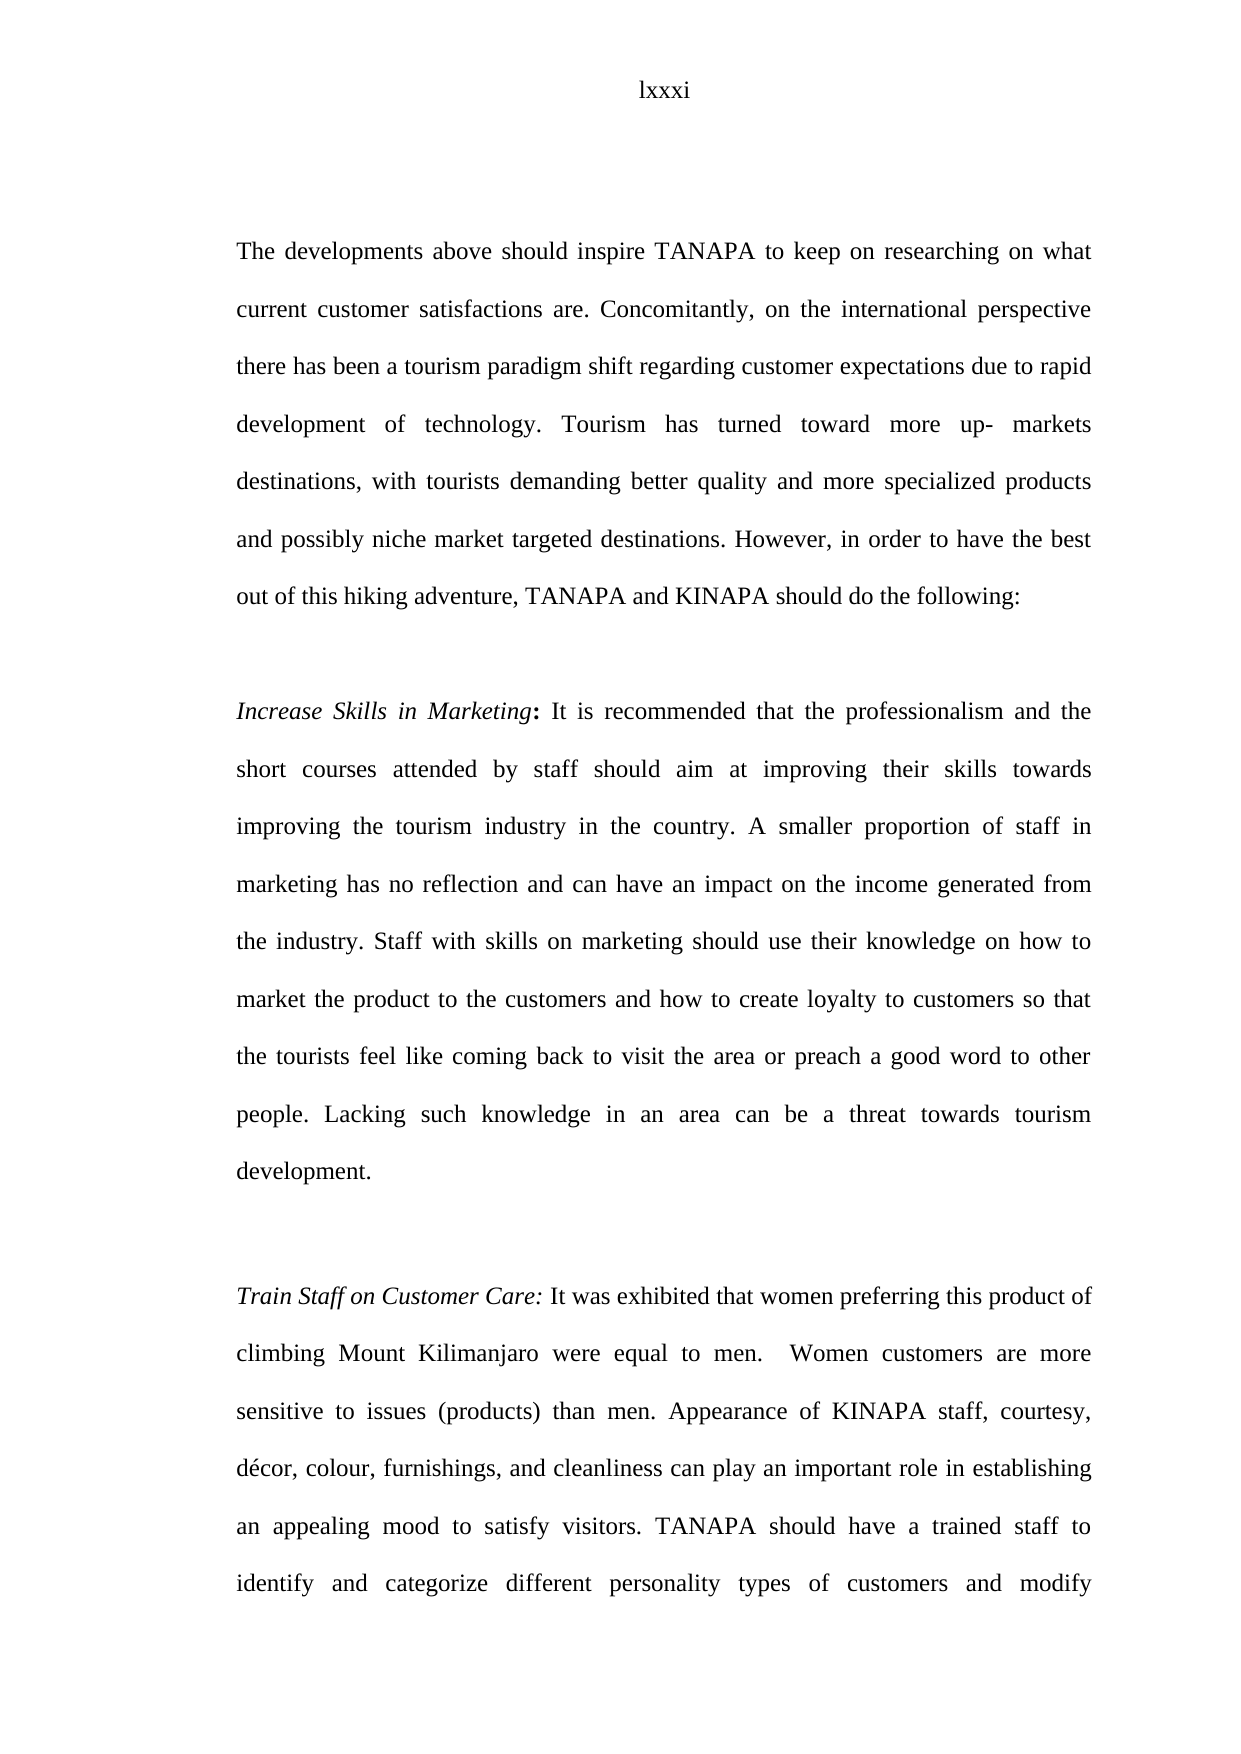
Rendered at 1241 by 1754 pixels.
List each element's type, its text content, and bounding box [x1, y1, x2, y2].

text The developments above should inspire TANAPA to keep on researching on what current customer satisfactions are. Concomitantly, on the international perspective there has been a tourism paradigm shift regarding customer expectations due to rapid development of technology. Tourism has turned toward more up- markets destinations, with tourists demanding better quality and more specialized products and possibly niche market targeted destinations. However, in order to have the best out of this hiking adventure, TANAPA and KINAPA should do the following: [236, 236, 1092, 610]
text Increase Skills in Marketing: It is recommended that the professionalism and the short courses attended by staff should aim at improving their skills towards improving the tourism industry in the country. A smaller proportion of staff in marketing has no reflection and can have an impact on the income generated from the industry. Staff with skills on marketing should use their knowledge on how to market the product to the customers and how to create loyalty to customers so that the tourists feel like coming back to visit the area or preach a good word to other people. Lacking such knowledge in an area can be a threat towards tourism development. [236, 696, 1092, 1185]
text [236, 1281, 1092, 1597]
